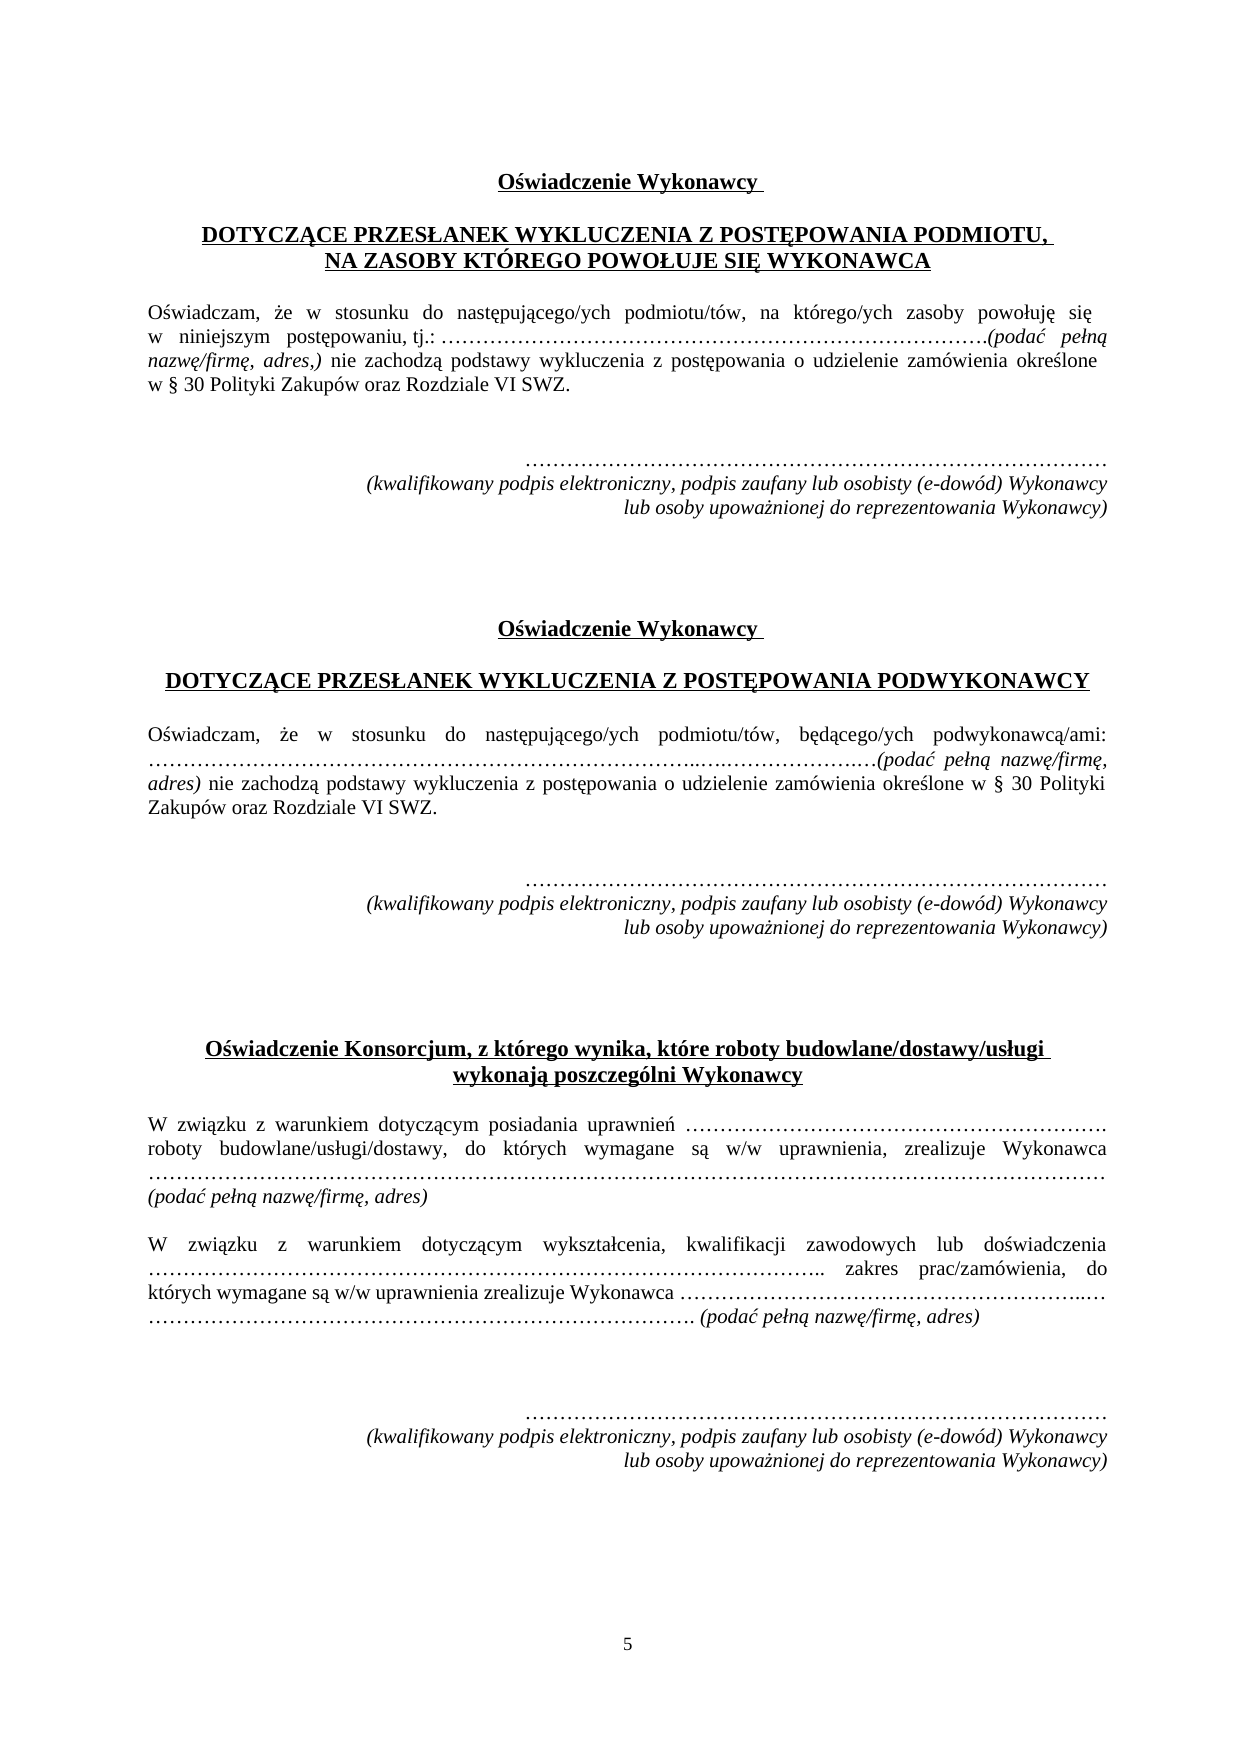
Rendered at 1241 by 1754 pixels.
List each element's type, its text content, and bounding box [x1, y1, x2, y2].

text DOTYCZĄCE PRZESŁANEK WYKLUCZENIA Z POSTĘPOWANIA PODWYKONAWCY [148, 667, 1107, 694]
text ……………………………………………………………………. (podać pełną nazwę/firmę, adres) [148, 1304, 1107, 1328]
text Oświadczenie Wykonawcy [148, 614, 1107, 641]
text lub osoby upoważnionej do reprezentowania Wykonawcy) [148, 915, 1107, 939]
text W związku z warunkiem dotyczącym posiadania uprawnień ……………………………………………………. roboty budowlane/usługi/dostawy, do których wymagane są w/w uprawnienia, zrealizuje Wykonawca ………………………………………………………………………………………………………………………… [148, 1112, 1107, 1184]
text (kwalifikowany podpis elektroniczny, podpis zaufany lub osobisty (e-dowód) Wykonawcy [148, 471, 1107, 495]
text W związku z warunkiem dotyczącym wykształcenia, kwalifikacji zawodowych lub doświadczenia …………………………………………………………………………………….. zakres prac/zamówienia, do których wymagane są w/w uprawnienia zrealizuje Wykonawca …………………………………………………..… [148, 1232, 1107, 1304]
text Oświadczam, że w stosunku do następującego/ych podmiotu/tów, na którego/ych zasoby powołuję się w niniejszym postępowaniu, tj.: …………………………………………………………………….(podać pełną nazwę/firmę, adres,) nie zachodzą podstawy wykluczenia z postępowania o udzielenie zamówienia określone w § 30 Polityki Zakupów oraz Rozdziale VI SWZ. [148, 300, 1107, 396]
text ………………………………………………………………………… [148, 867, 1107, 891]
text DOTYCZĄCE PRZESŁANEK WYKLUCZENIA Z POSTĘPOWANIA PODMIOTU, NA ZASOBY KTÓREGO POWOŁUJE SIĘ WYKONAWCA [148, 221, 1107, 273]
text (kwalifikowany podpis elektroniczny, podpis zaufany lub osobisty (e-dowód) Wykonawcy [148, 891, 1107, 915]
text (kwalifikowany podpis elektroniczny, podpis zaufany lub osobisty (e-dowód) Wykonawcy [148, 1424, 1107, 1448]
text ………………………………………………………………………… [148, 447, 1107, 471]
text lub osoby upoważnionej do reprezentowania Wykonawcy) [148, 495, 1107, 519]
text Oświadczenie Konsorcjum, z którego wynika, które roboty budowlane/dostawy/usługi wykonają poszczególni Wykonawcy [148, 1035, 1107, 1087]
text Oświadczam, że w stosunku do następującego/ych podmiotu/tów, będącego/ych podwykonawcą/ami: ……………………………………………………………………..….……………….…(podać pełną nazwę/firmę, adres) nie zachodzą podstawy wykluczenia z postępowania o udzielenie zamówienia określone w § 30 Polityki Zakupów oraz Rozdziale VI SWZ. [148, 722, 1107, 819]
text lub osoby upoważnionej do reprezentowania Wykonawcy) [148, 1448, 1107, 1472]
text ………………………………………………………………………… [148, 1400, 1107, 1424]
text (podać pełną nazwę/firmę, adres) [148, 1184, 1107, 1208]
text Oświadczenie Wykonawcy [148, 168, 1107, 194]
